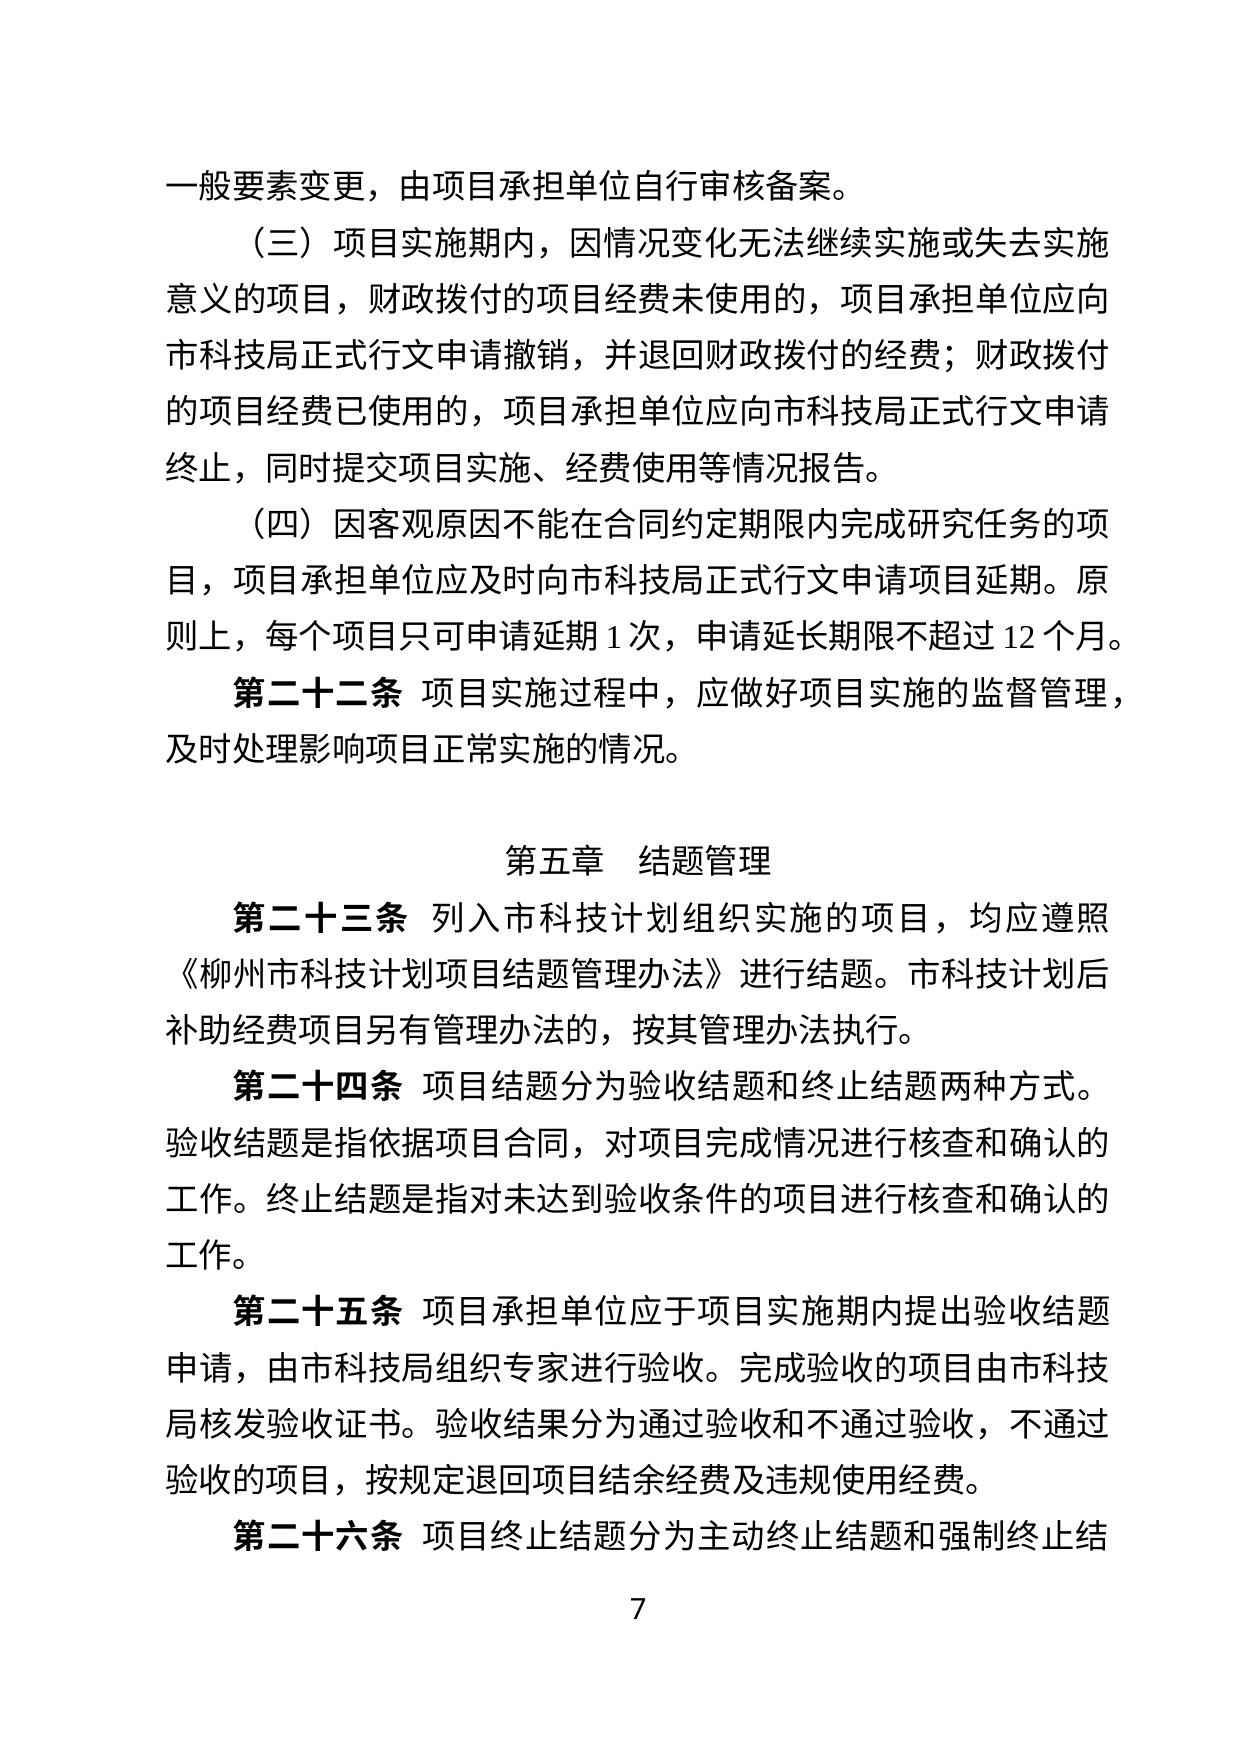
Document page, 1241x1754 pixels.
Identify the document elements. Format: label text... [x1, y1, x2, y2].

text 第五章 结题管理 [165, 829, 1110, 885]
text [165, 154, 1110, 210]
text 第二十四条 项目结题分为验收结题和终止结题两种方式。验收结题是指依据项目合同，对项目完成情况进行核查和确认的工作。终止结题是指对未达到验收条件的项目进行核查和确认的工作。 [165, 1054, 1110, 1279]
text 第二十二条 项目实施过程中，应做好项目实施的监督管理，及时处理影响项目正常实施的情况。 [165, 660, 1110, 773]
text （四）因客观原因不能在合同约定期限内完成研究任务的项目，项目承担单位应及时向市科技局正式行文申请项目延期。原则上，每个项目只可申请延期1次，申请延长期限不超过12个月。 [165, 491, 1110, 660]
text 第二十五条 项目承担单位应于项目实施期内提出验收结题申请，由市科技局组织专家进行验收。完成验收的项目由市科技局核发验收证书。验收结果分为通过验收和不通过验收，不通过验收的项目，按规定退回项目结余经费及违规使用经费。 [165, 1279, 1110, 1504]
text （三）项目实施期内，因情况变化无法继续实施或失去实施意义的项目，财政拨付的项目经费未使用的，项目承担单位应向市科技局正式行文申请撤销，并退回财政拨付的经费；财政拨付的项目经费已使用的，项目承担单位应向市科技局正式行文申请终止，同时提交项目实施、经费使用等情况报告。 [165, 210, 1110, 491]
text 第二十三条 列入市科技计划组织实施的项目，均应遵照《柳州市科技计划项目结题管理办法》进行结题。市科技计划后补助经费项目另有管理办法的，按其管理办法执行。 [165, 885, 1110, 1054]
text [165, 1504, 1110, 1560]
